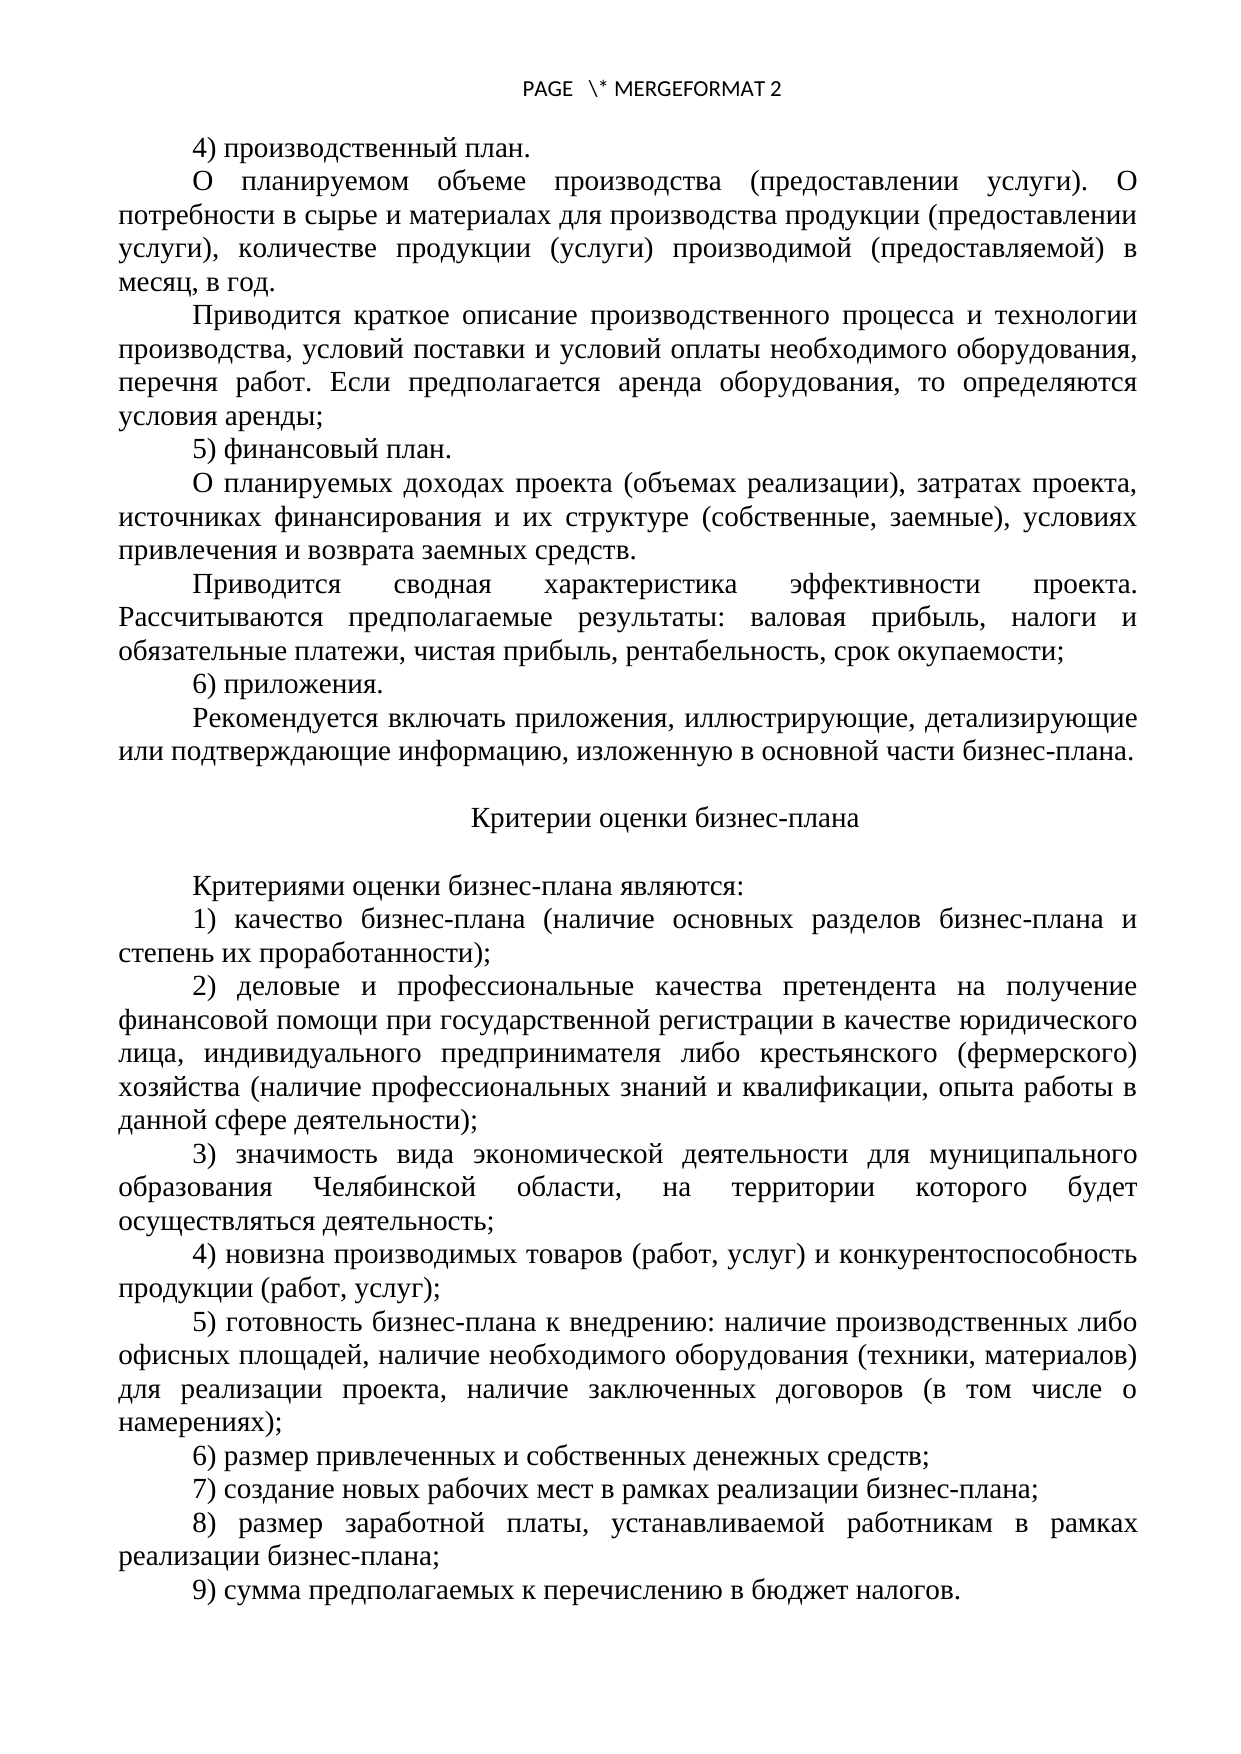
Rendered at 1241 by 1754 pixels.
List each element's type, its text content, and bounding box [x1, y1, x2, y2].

text 8) размер заработной платы, устанавливаемой работникам в рамках реализации бизнес-плана; [118, 1505, 1138, 1572]
text 4) производственный план. [118, 130, 1138, 163]
text 3) значимость вида экономической деятельности для муниципального образования Челябинской области, на территории которого будет осуществляться деятельность; [118, 1136, 1138, 1237]
text 4) новизна производимых товаров (работ, услуг) и конкурентоспособность продукции (работ, услуг); [118, 1237, 1138, 1304]
text Приводится сводная характеристика эффективности проекта. Рассчитываются предполагаемые результаты: валовая прибыль, налоги и обязательные платежи, чистая прибыль, рентабельность, срок окупаемости; [118, 566, 1138, 666]
text 6) размер привлеченных и собственных денежных средств; [118, 1438, 1138, 1471]
text 5) финансовый план. [118, 432, 1138, 465]
text Приводится краткое описание производственного процесса и технологии производства, условий поставки и условий оплаты необходимого оборудования, перечня работ. Если предполагается аренда оборудования, то определяются условия аренды; [118, 297, 1138, 432]
text О планируемых доходах проекта (объемах реализации), затратах проекта, источниках финансирования и их структуре (собственные, заемные), условиях привлечения и возврата заемных средств. [118, 465, 1138, 566]
text О планируемом объеме производства (предоставлении услуги). О потребности в сырье и материалах для производства продукции (предоставлении услуги), количестве продукции (услуги) производимой (предоставляемой) в месяц, в год. [118, 163, 1138, 297]
text 2) деловые и профессиональные качества претендента на получение финансовой помощи при государственной регистрации в качестве юридического лица, индивидуального предпринимателя либо крестьянского (фермерского) хозяйства (наличие профессиональных знаний и квалификации, опыта работы в данной сфере деятельности); [118, 968, 1138, 1136]
text Критерии оценки бизнес-плана [118, 801, 1138, 834]
text 5) готовность бизнес-плана к внедрению: наличие производственных либо офисных площадей, наличие необходимого оборудования (техники, материалов) для реализации проекта, наличие заключенных договоров (в том числе о намерениях); [118, 1304, 1138, 1438]
text Критериями оценки бизнес-плана являются: [118, 868, 1138, 901]
text 7) создание новых рабочих мест в рамках реализации бизнес-плана; [118, 1471, 1138, 1505]
text 9) сумма предполагаемых к перечислению в бюджет налогов. [118, 1572, 1138, 1606]
text Рекомендуется включать приложения, иллюстрирующие, детализирующие или подтверждающие информацию, изложенную в основной части бизнес-плана. [118, 700, 1138, 767]
text 1) качество бизнес-плана (наличие основных разделов бизнес-плана и степень их проработанности); [118, 901, 1138, 968]
text 6) приложения. [118, 666, 1138, 700]
